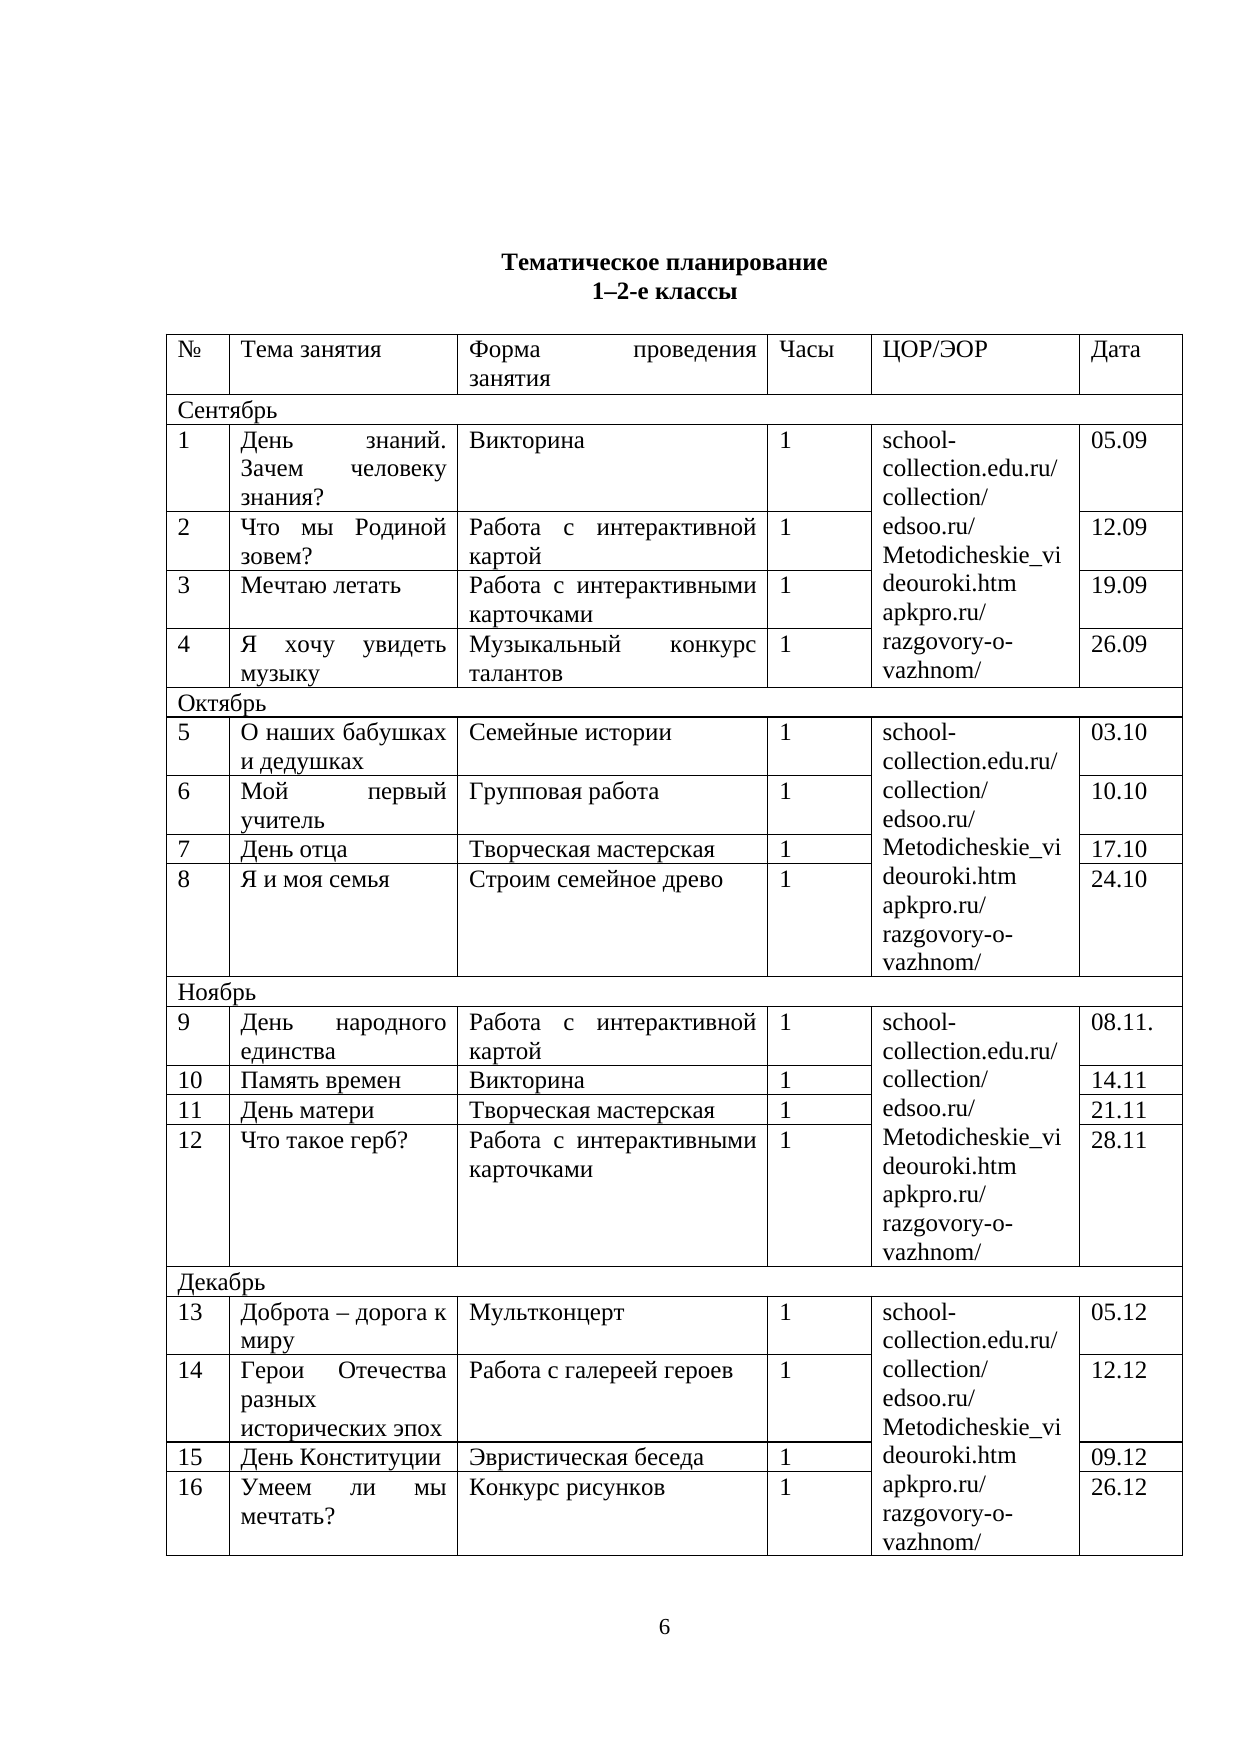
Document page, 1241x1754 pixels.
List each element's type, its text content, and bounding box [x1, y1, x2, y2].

table_cell Сентябрь [167, 395, 1182, 424]
table_cell Мой первый учитель [230, 776, 457, 833]
table_cell 4 [167, 629, 229, 687]
table_cell День народного единства [230, 1007, 457, 1064]
table_cell Викторина [458, 1066, 767, 1094]
table_cell Работа с интерактивными карточками [458, 571, 767, 628]
table_cell Эвристическая беседа [458, 1443, 767, 1471]
table_header Форма проведения занятия [458, 335, 767, 394]
table_cell 1 [768, 718, 871, 775]
table_cell 14 [167, 1355, 229, 1441]
table_cell 1 [768, 1125, 871, 1266]
table_cell 1 [768, 571, 871, 628]
table_cell school-collection.edu.ru/collection/ edsoo.ru/Metodicheskie_videouroki.htm apkpro.ru/razgovory-o-vazhnom/ [872, 718, 1079, 976]
table_cell 24.10 [1080, 864, 1182, 976]
table_cell 5 [167, 718, 229, 775]
table_cell Работа с интерактивной картой [458, 512, 767, 569]
table_cell 1 [768, 512, 871, 569]
table_cell 28.11 [1080, 1125, 1182, 1266]
table_cell 03.10 [1080, 718, 1182, 775]
table_cell Групповая работа [458, 776, 767, 833]
table_header Дата [1080, 335, 1182, 394]
table_cell 1 [768, 864, 871, 976]
table_header Часы [768, 335, 871, 394]
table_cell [872, 1297, 1079, 1555]
table_cell Декабрь [167, 1267, 1182, 1296]
table_cell Умеем ли мы мечтать? [230, 1472, 457, 1555]
table_cell 1 [167, 425, 229, 511]
table_cell 08.11. [1080, 1007, 1182, 1064]
table_cell 1 [768, 1297, 871, 1354]
table_cell school-collection.edu.ru/collection/ edsoo.ru/Metodicheskie_videouroki.htm apkpro.ru/razgovory-o-vazhnom/ [872, 425, 1079, 687]
table_cell День Конституции [230, 1443, 457, 1471]
table_cell 1 [768, 1355, 871, 1441]
table_cell Семейные истории [458, 718, 767, 775]
table_cell Доброта – дорога к миру [230, 1297, 457, 1354]
table_cell 1 [768, 1066, 871, 1094]
table_cell 2 [167, 512, 229, 569]
table_cell 6 [167, 776, 229, 833]
table_cell Я и моя семья [230, 864, 457, 976]
table_cell Строим семейное древо [458, 864, 767, 976]
table_cell 12.12 [1080, 1355, 1182, 1441]
table_cell 10 [167, 1066, 229, 1094]
table_cell 1 [768, 629, 871, 687]
table_cell Музыкальный конкурс талантов [458, 629, 767, 687]
table_cell 14.11 [1080, 1066, 1182, 1094]
table_cell 19.09 [1080, 571, 1182, 628]
table_cell Что мы Родиной зовем? [230, 512, 457, 569]
table_cell 1 [768, 776, 871, 833]
table_cell 1 [768, 835, 871, 863]
table_cell 11 [167, 1095, 229, 1124]
table_cell 26.09 [1080, 629, 1182, 687]
table_cell Викторина [458, 425, 767, 511]
text 1–2-е классы [177, 276, 1152, 305]
table_header Тема занятия [230, 335, 457, 394]
table_cell 1 [768, 1472, 871, 1555]
table_cell День отца [230, 835, 457, 863]
table_cell Мечтаю летать [230, 571, 457, 628]
text Тематическое планирование [177, 247, 1152, 276]
table_cell 17.10 [1080, 835, 1182, 863]
table_cell Герои Отечества разных исторических эпох [230, 1355, 457, 1441]
table_cell 1 [768, 425, 871, 511]
table_cell 7 [167, 835, 229, 863]
table_cell 1 [768, 1007, 871, 1064]
table_cell Творческая мастерская [458, 835, 767, 863]
table_cell 12 [167, 1125, 229, 1266]
table_cell 09.12 [1080, 1443, 1182, 1471]
table_cell 8 [167, 864, 229, 976]
table_cell 10.10 [1080, 776, 1182, 833]
table_cell 13 [167, 1297, 229, 1354]
table_cell 05.12 [1080, 1297, 1182, 1354]
table_cell 05.09 [1080, 425, 1182, 511]
table_cell День матери [230, 1095, 457, 1124]
table_cell Конкурс рисунков [458, 1472, 767, 1555]
table_cell school-collection.edu.ru/collection/ edsoo.ru/Metodicheskie_videouroki.htm apkpro.ru/razgovory-o-vazhnom/ [872, 1007, 1079, 1266]
table_cell Мультконцерт [458, 1297, 767, 1354]
table_cell 1 [768, 1095, 871, 1124]
table_cell Работа с галереей героев [458, 1355, 767, 1441]
table_cell 26.12 [1080, 1472, 1182, 1555]
table_cell Что такое герб? [230, 1125, 457, 1266]
table_header № [167, 335, 229, 394]
table_cell Я хочу увидеть музыку [230, 629, 457, 687]
table_cell Ноябрь [167, 977, 1182, 1006]
table_cell Работа с интерактивными карточками [458, 1125, 767, 1266]
table_cell Октябрь [167, 688, 1182, 716]
table_cell О наших бабушках и дедушках [230, 718, 457, 775]
table_cell 16 [167, 1472, 229, 1555]
table_cell Работа с интерактивной картой [458, 1007, 767, 1064]
table_cell 9 [167, 1007, 229, 1064]
table_cell 12.09 [1080, 512, 1182, 569]
table_header ЦОР/ЭОР [872, 335, 1079, 394]
table_cell Память времен [230, 1066, 457, 1094]
table_cell 1 [768, 1443, 871, 1471]
table_cell Творческая мастерская [458, 1095, 767, 1124]
table_cell 21.11 [1080, 1095, 1182, 1124]
table_cell День знаний. Зачем человеку знания? [230, 425, 457, 511]
table_cell 3 [167, 571, 229, 628]
table_cell 15 [167, 1443, 229, 1471]
